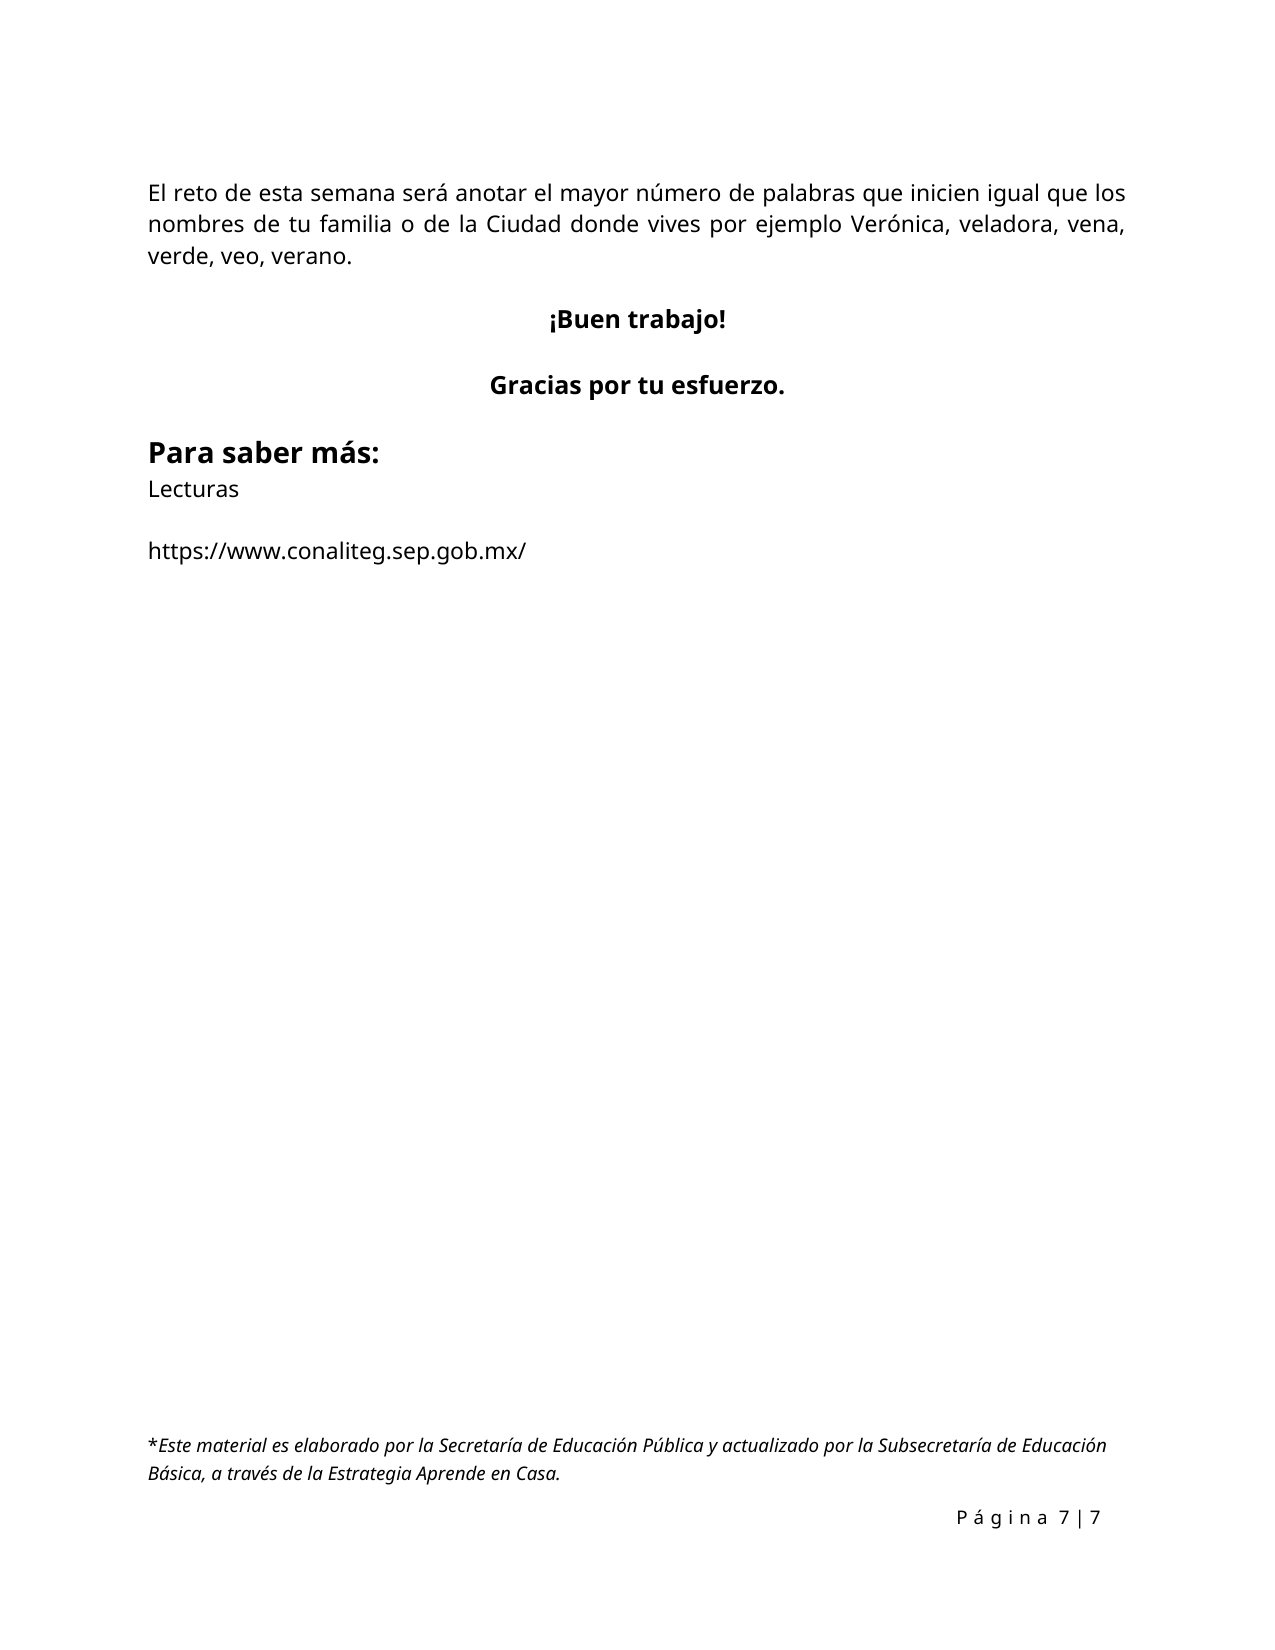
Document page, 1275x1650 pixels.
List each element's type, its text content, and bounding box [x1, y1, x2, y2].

text El reto de esta semana será anotar el mayor número de palabras que inicien igual que los nombres de tu familia o de la Ciudad donde vives por ejemplo Verónica, veladora, vena, verde, veo, verano. [148, 177, 1127, 271]
text Lecturas [148, 472, 1127, 504]
text https://www.conaliteg.sep.gob.mx/ [148, 535, 1127, 566]
text Gracias por tu esfuerzo. [148, 367, 1127, 402]
text Para saber más: [148, 433, 1127, 472]
text ¡Buen trabajo! [148, 302, 1127, 336]
